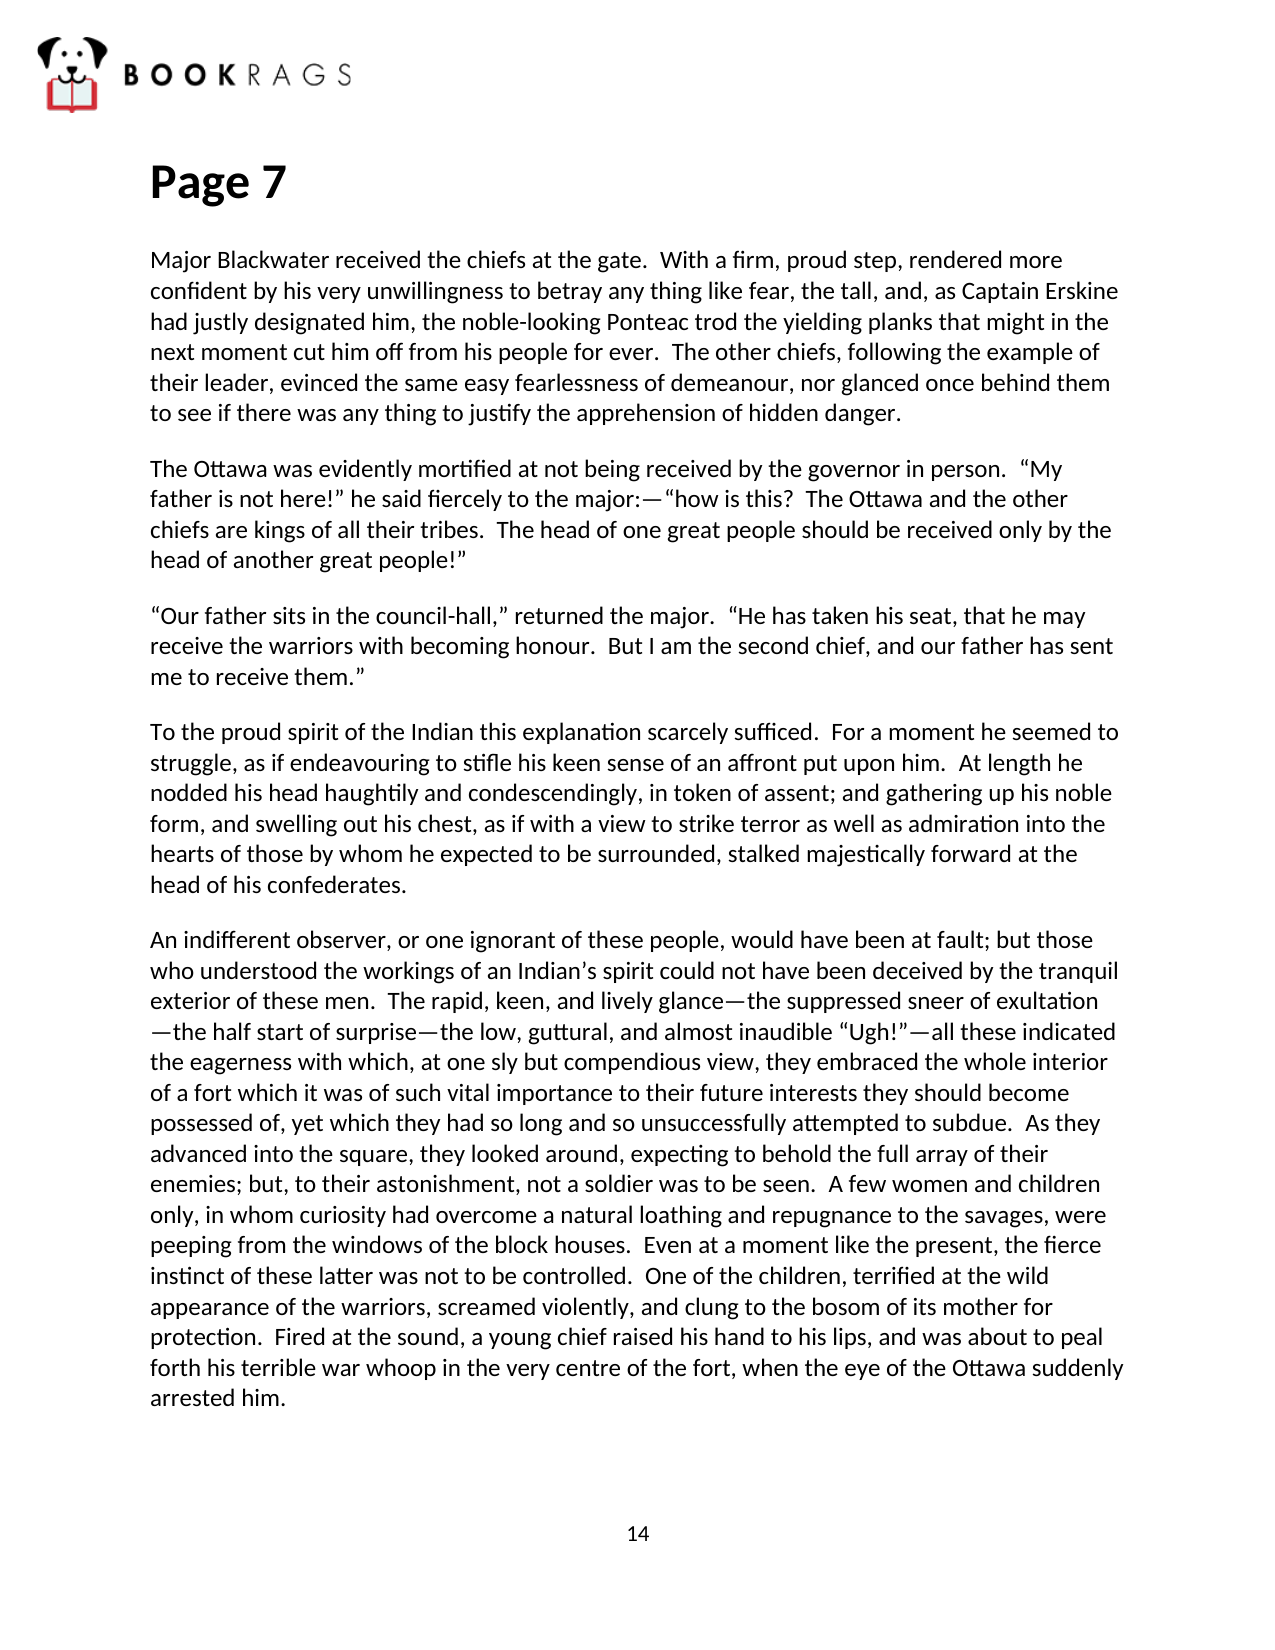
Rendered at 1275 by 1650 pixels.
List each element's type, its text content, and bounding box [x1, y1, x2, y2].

text Page 7 [150, 150, 1125, 211]
text To the proud spirit of the Indian this explanation scarcely sufficed. For a moment he seemed to struggle, as if endeavouring to stifle his keen sense of an affront put upon him. At length he nodded his head haughtily and condescendingly, in token of assent; and gathering up his noble form, and swelling out his chest, as if with a view to strike terror as well as admiration into the hearts of those by whom he expected to be surrounded, stalked majestically forward at the head of his confederates. [150, 716, 1125, 899]
text An indifferent observer, or one ignorant of these people, would have been at fault; but those who understood the workings of an Indian’s spirit could not have been deceived by the tranquil exterior of these men. The rapid, keen, and lively glance—­the suppressed sneer of exultation—­the half start of surprise—­the low, guttural, and almost inaudible “Ugh!”—­all these indicated the eagerness with which, at one sly but compendious view, they embraced the whole interior of a fort which it was of such vital importance to their future interests they should become possessed of, yet which they had so long and so unsuccessfully attempted to subdue. As they advanced into the square, they looked around, expecting to behold the full array of their enemies; but, to their astonishment, not a soldier was to be seen. A few women and children only, in whom curiosity had overcome a natural loathing and repugnance to the savages, were peeping from the windows of the block houses. Even at a moment like the present, the fierce instinct of these latter was not to be controlled. One of the children, terrified at the wild appearance of the warriors, screamed violently, and clung to the bosom of its mother for protection. Fired at the sound, a young chief raised his hand to his lips, and was about to peal forth his terrible war whoop in the very centre of the fort, when the eye of the Ottawa suddenly arrested him. [150, 924, 1125, 1413]
text “Our father sits in the council-hall,” returned the major. “He has taken his seat, that he may receive the warriors with becoming honour. But I am the second chief, and our father has sent me to receive them.” [150, 600, 1125, 691]
text The Ottawa was evidently mortified at not being received by the governor in person. “My father is not here!” he said fiercely to the major:—­“how is this? The Ottawa and the other chiefs are kings of all their tribes. The head of one great people should be received only by the head of another great people!” [150, 453, 1125, 575]
picture [37, 37, 351, 113]
text Major Blackwater received the chiefs at the gate. With a firm, proud step, rendered more confident by his very unwillingness to betray any thing like fear, the tall, and, as Captain Erskine had justly designated him, the noble-looking Ponteac trod the yielding planks that might in the next moment cut him off from his people for ever. The other chiefs, following the example of their leader, evinced the same easy fearlessness of demeanour, nor glanced once behind them to see if there was any thing to justify the apprehension of hidden danger. [150, 244, 1125, 428]
